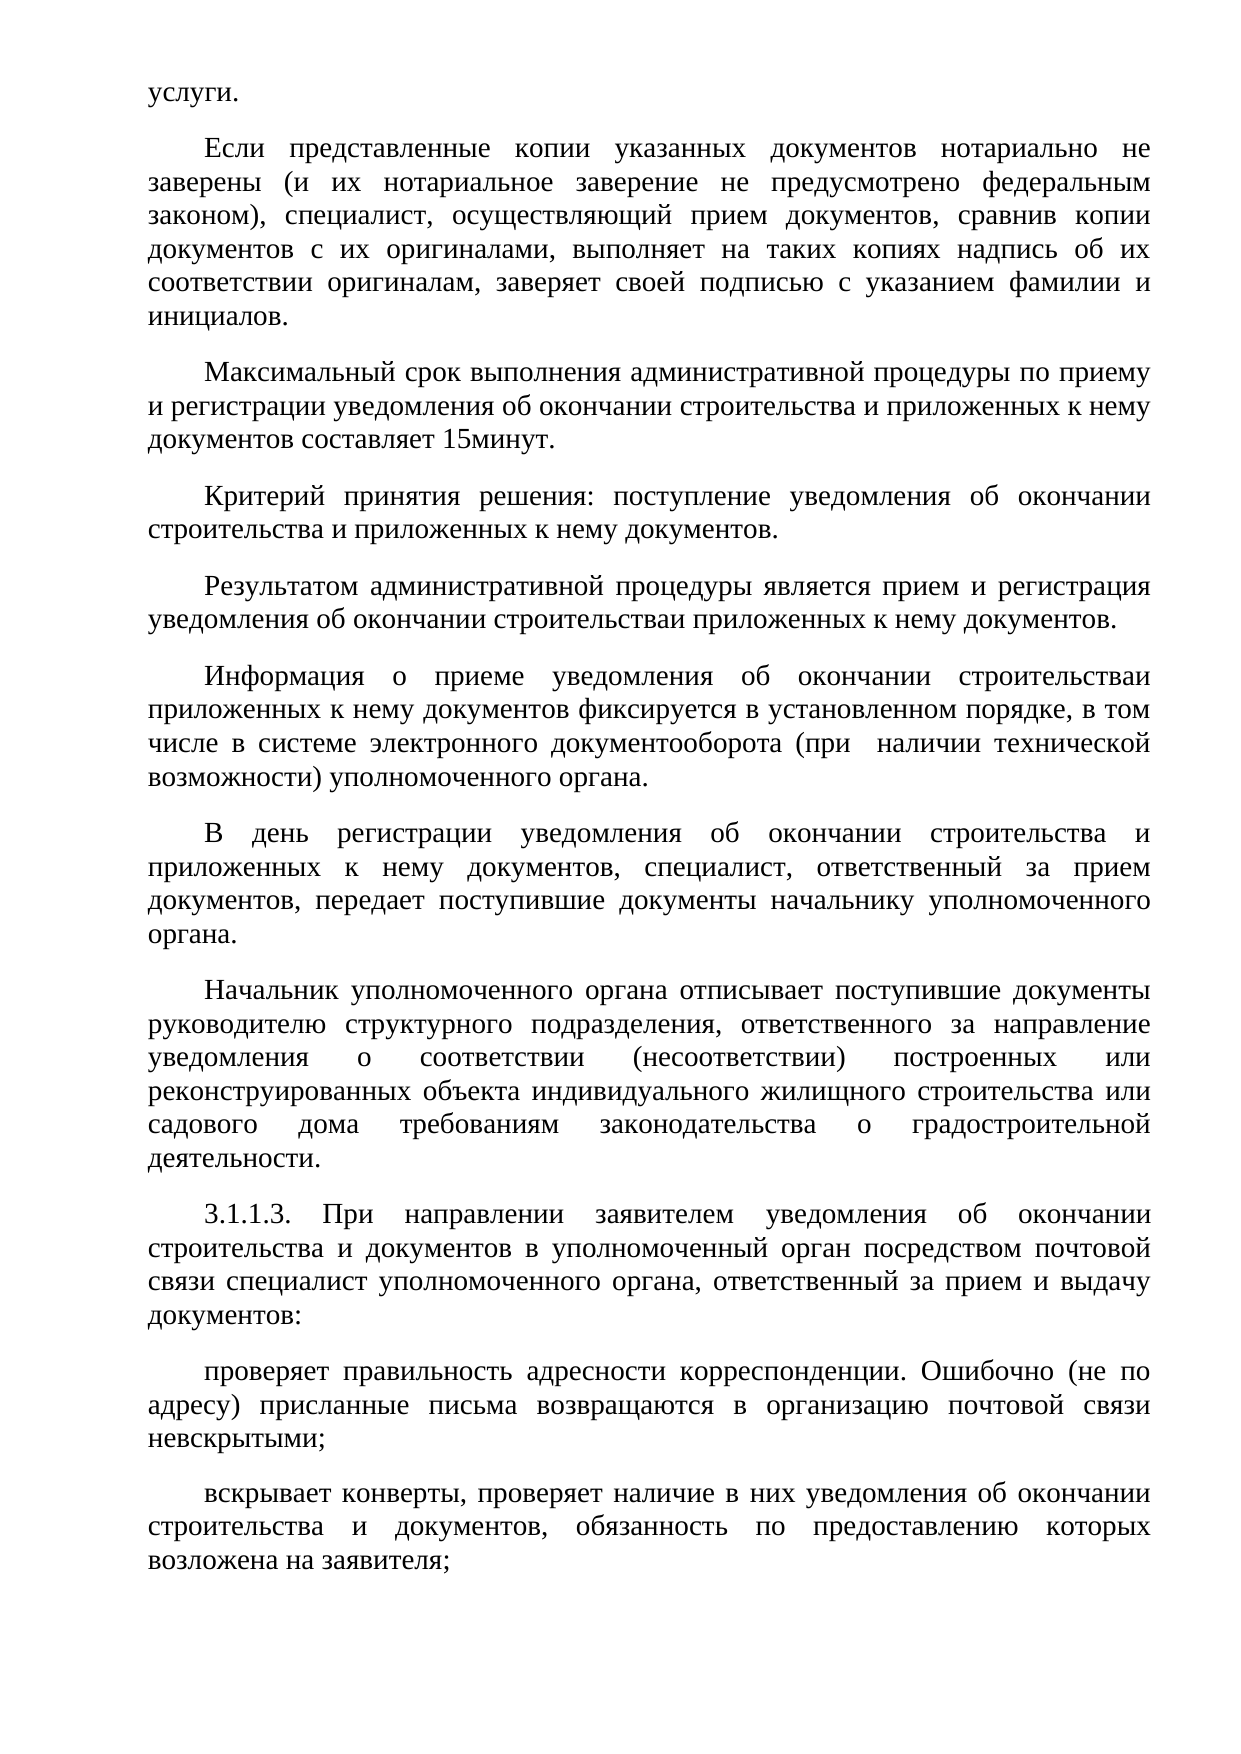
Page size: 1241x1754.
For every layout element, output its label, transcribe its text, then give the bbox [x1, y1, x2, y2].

text Результатом административной процедуры является прием и регистрация уведомления об окончании строительстваи приложенных к нему документов. [148, 568, 1152, 635]
text В день регистрации уведомления об окончании строительства и приложенных к нему документов, специалист, ответственный за прием документов, передает поступившие документы начальнику уполномоченного органа. [148, 815, 1152, 949]
text Если представленные копии указанных документов нотариально не заверены (и их нотариальное заверение не предусмотрено федеральным законом), специалист, осуществляющий прием документов, сравнив копии документов с их оригиналами, выполняет на таких копиях надпись об их соответствии оригиналам, заверяет своей подписью с указанием фамилии и инициалов. [148, 130, 1152, 332]
text Информация о приеме уведомления об окончании строительстваи приложенных к нему документов фиксируется в установленном порядке, в том числе в системе электронного документооборота (при наличии технической возможности) уполномоченного органа. [148, 658, 1152, 792]
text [148, 74, 1152, 107]
text Критерий принятия решения: поступление уведомления об окончании строительства и приложенных к нему документов. [148, 478, 1152, 545]
text 3.1.1.3. При направлении заявителем уведомления об окончании строительства и документов в уполномоченный орган посредством почтовой связи специалист уполномоченного органа, ответственный за прием и выдачу документов: [148, 1196, 1152, 1331]
text проверяет правильность адресности корреспонденции. Ошибочно (не по адресу) присланные письма возвращаются в организацию почтовой связи невскрытыми; [148, 1353, 1152, 1454]
text вскрывает конверты, проверяет наличие в них уведомления об окончании строительства и документов, обязанность по предоставлению которых возложена на заявителя; [148, 1475, 1152, 1576]
text Максимальный срок выполнения административной процедуры по приему и регистрации уведомления об окончании строительства и приложенных к нему документов составляет 15минут. [148, 354, 1152, 455]
text Начальник уполномоченного органа отписывает поступившие документы руководителю структурного подразделения, ответственного за направление уведомления о соответствии (несоответствии) построенных или реконструированных объекта индивидуального жилищного строительства или садового дома требованиям законодательства о градостроительной деятельности. [148, 972, 1152, 1173]
